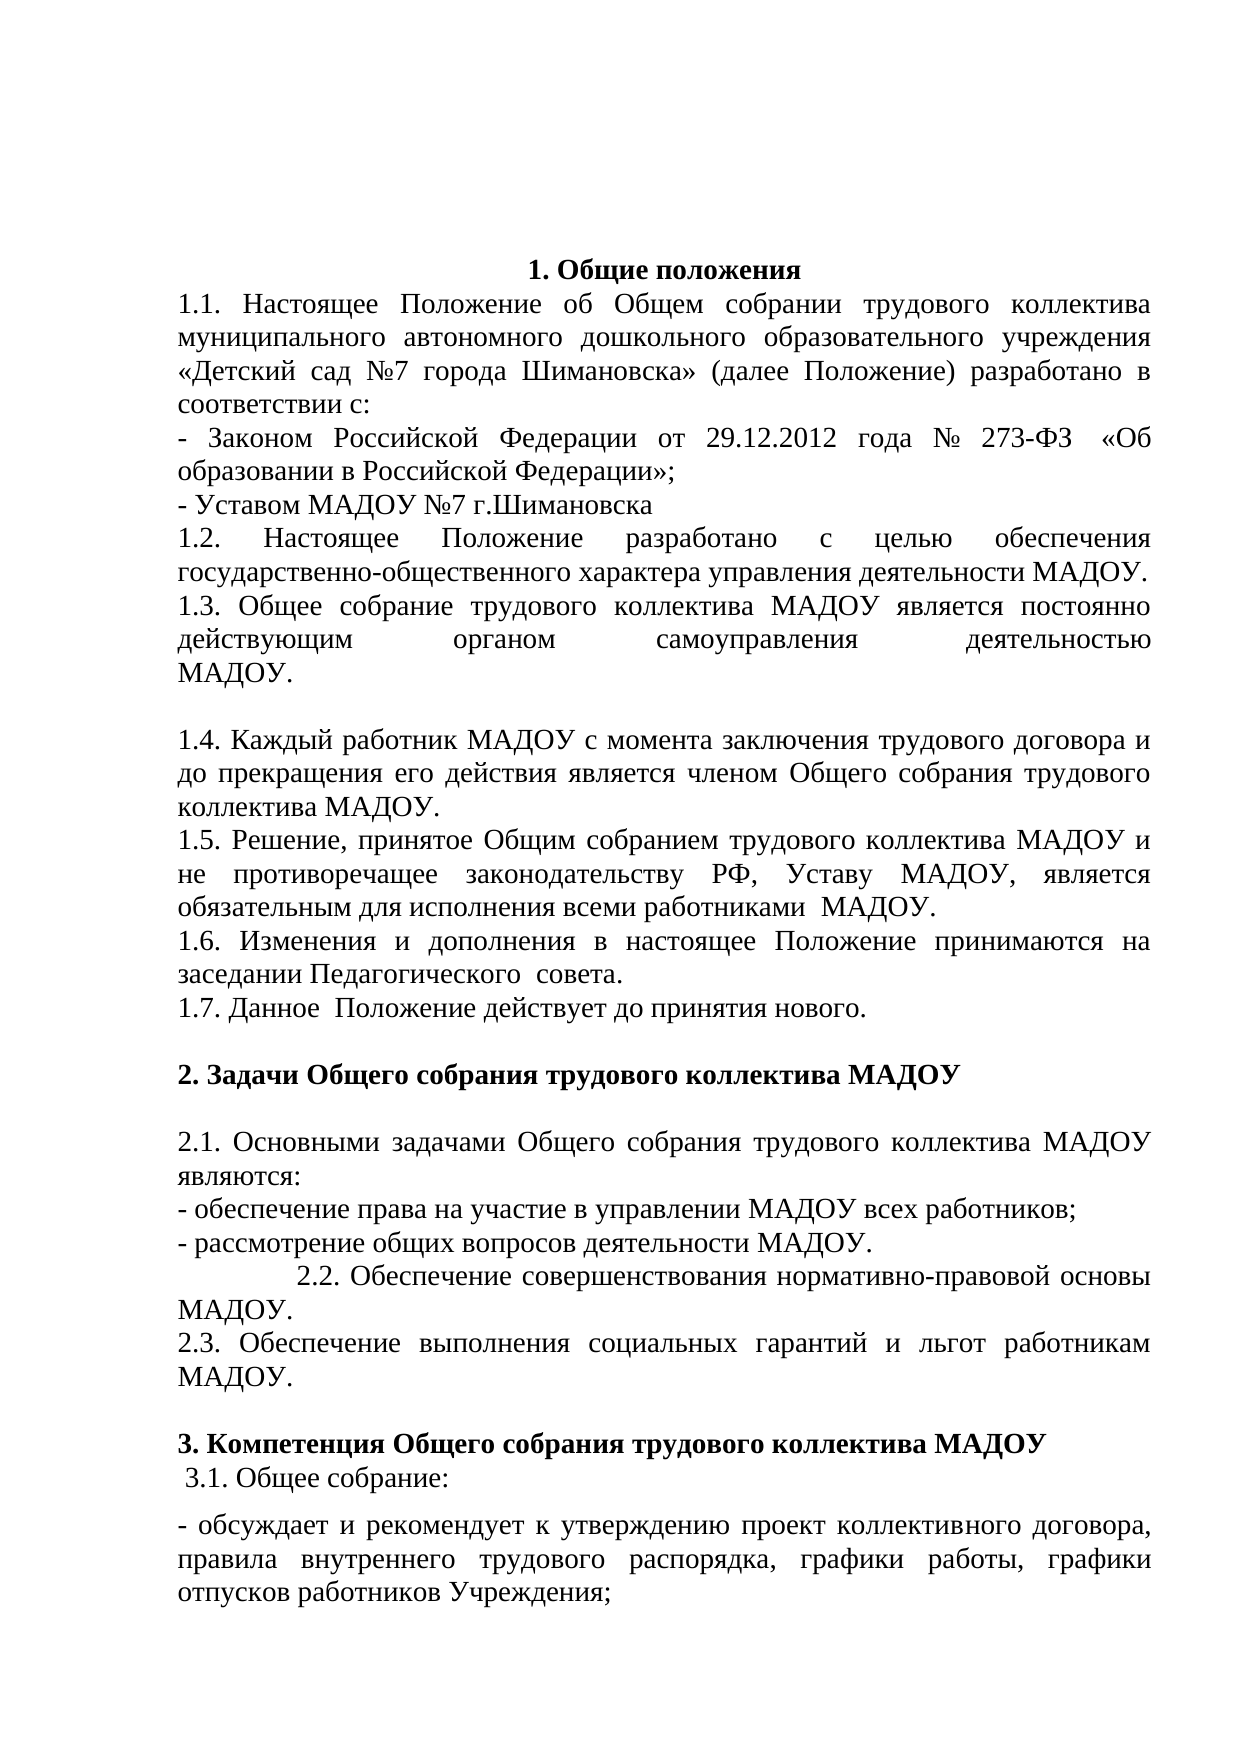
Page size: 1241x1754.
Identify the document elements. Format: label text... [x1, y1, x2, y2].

text - обсуждает и рекомендует к утверждению проект коллективного договора, правила внутреннего трудового распорядка, графики работы, графики отпусков работников Учреждения; [177, 1507, 1152, 1608]
text 1. Общие положения [177, 252, 1152, 286]
text 1.7. Данное Положение действует до принятия нового. [177, 990, 1152, 1024]
text - обеспечение права на участие в управлении МАДОУ всех работников; [177, 1191, 1152, 1225]
text 2. Задачи Общего собрания трудового коллектива МАДОУ [177, 1057, 1152, 1091]
text - рассмотрение общих вопросов деятельности МАДОУ. [177, 1225, 1152, 1258]
text 1.1. Настоящее Положение об Общем собрании трудового коллектива муниципального автономного дошкольного образовательного учреждения «Детский сад №7 города Шимановска» (далее Положение) разработано в соответствии с: [177, 286, 1152, 420]
text 3.1. Общее собрание: [177, 1460, 1152, 1493]
text 2.1. Основными задачами Общего собрания трудового коллектива МАДОУ являются: [177, 1124, 1152, 1191]
text 1.6. Изменения и дополнения в настоящее Положение принимаются на заседании Педагогического совета. [177, 923, 1152, 990]
text 2.2. Обеспечение совершенствования нормативно-правовой основы МАДОУ. [177, 1258, 1152, 1326]
text - Законом Российской Федерации от 29.12.2012 года № 273-ФЗ «Об образовании в Российской Федерации»; [177, 420, 1152, 487]
text 1.3. Общее собрание трудового коллектива МАДОУ является постоянно действующим органом самоуправления деятельностью МАДОУ. [177, 588, 1152, 722]
text - Уставом МАДОУ №7 г.Шимановска [177, 487, 1152, 521]
text 3. Компетенция Общего собрания трудового коллектива МАДОУ [177, 1426, 1152, 1460]
text 2.3. Обеспечение выполнения социальных гарантий и льгот работникам МАДОУ. [177, 1326, 1152, 1393]
text 1.2. Настоящее Положение разработано с целью обеспечения государственно-общественного характера управления деятельности МАДОУ. [177, 521, 1152, 588]
text 1.4. Каждый работник МАДОУ с момента заключения трудового договора и до прекращения его действия является членом Общего собрания трудового коллектива МАДОУ. [177, 722, 1152, 822]
text 1.5. Решение, принятое Общим собранием трудового коллектива МАДОУ и не противоречащее законодательству РФ, Уставу МАДОУ, является обязательным для исполнения всеми работниками МАДОУ. [177, 822, 1152, 923]
